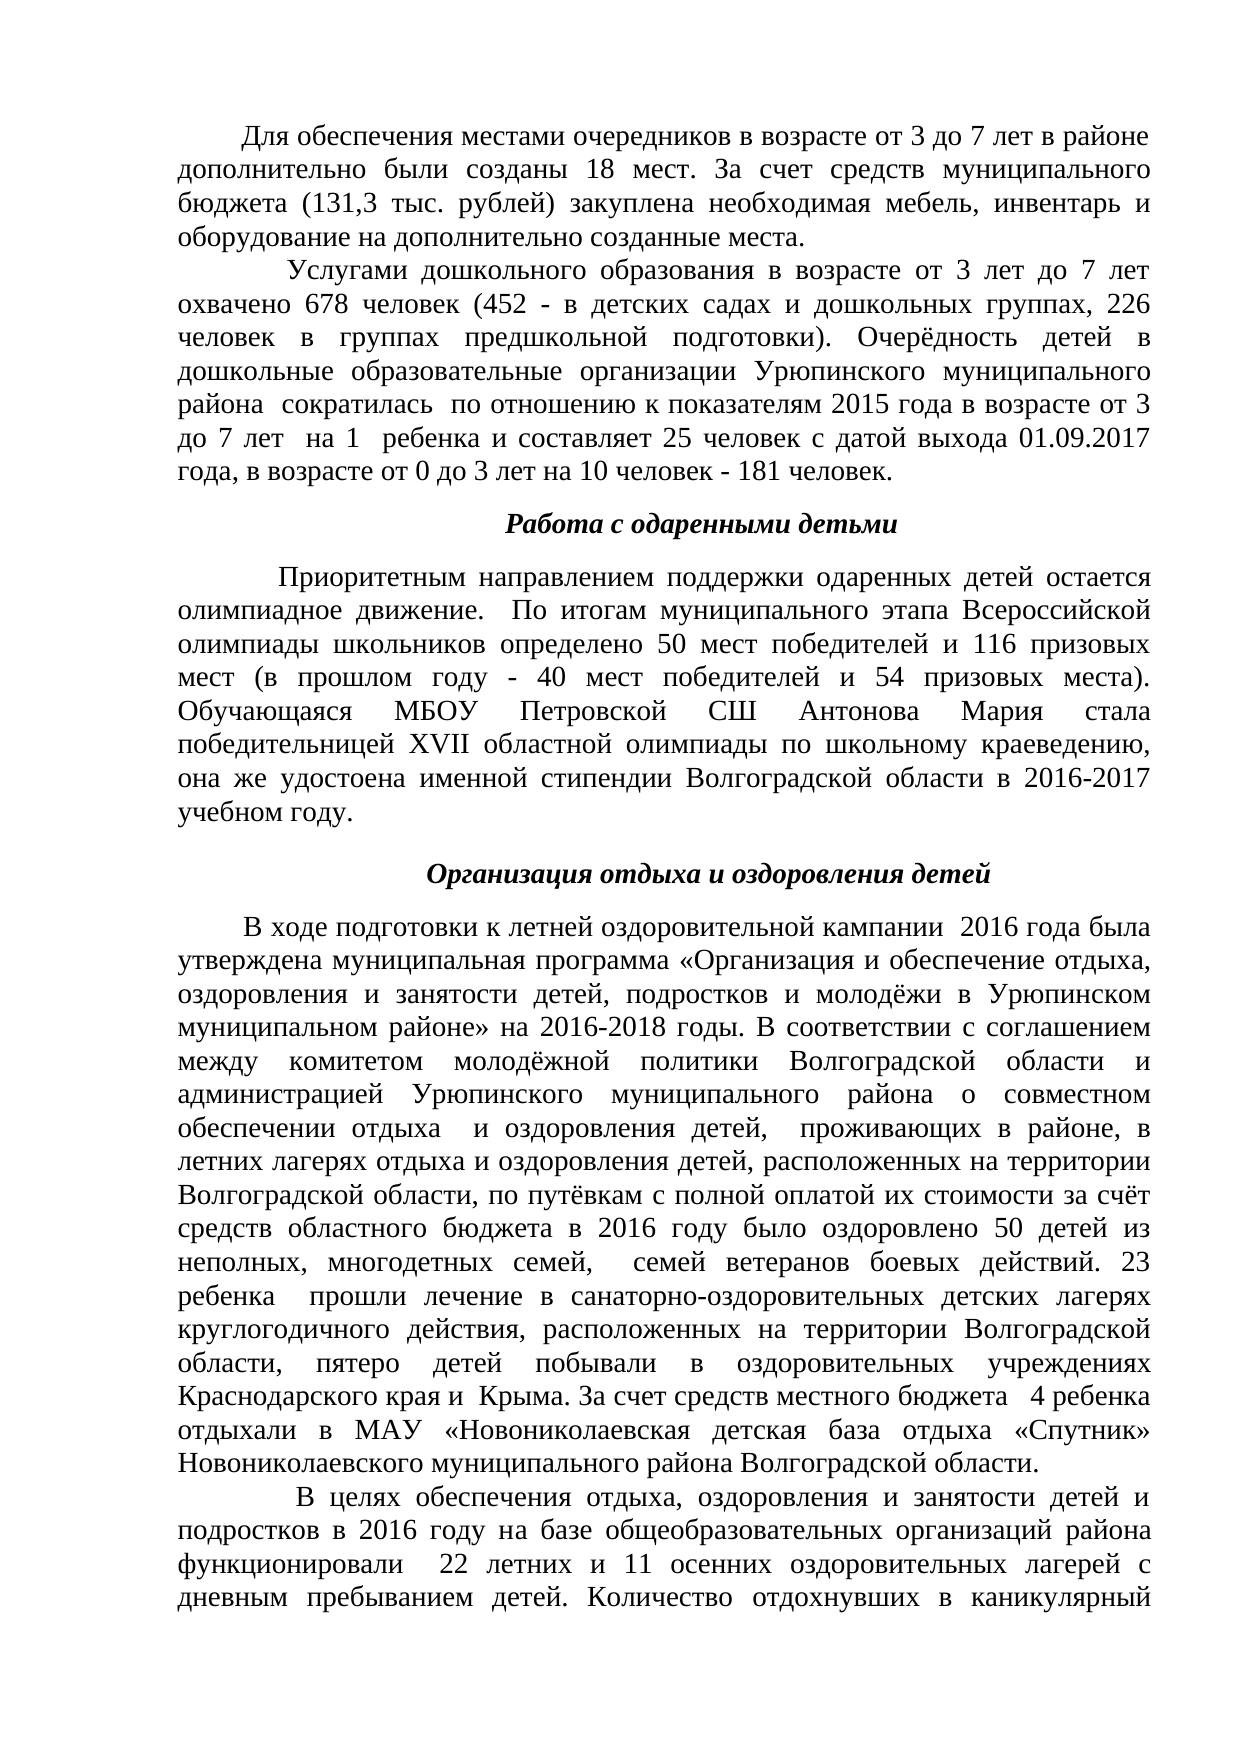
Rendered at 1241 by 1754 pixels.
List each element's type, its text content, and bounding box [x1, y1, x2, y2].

text Для обеспечения местами очередников в возрасте от 3 до 7 лет в районе дополнительно были созданы 18 мест. За счет средств муниципального бюджета (131,3 тыс. рублей) закуплена необходимая мебель, инвентарь и оборудование на дополнительно созданные места. [177, 118, 1152, 252]
text Организация отдыха и оздоровления детей [177, 856, 1152, 889]
text Услугами дошкольного образования в возрасте от 3 лет до 7 лет охвачено 678 человек (452 - в детских садах и дошкольных группах, 226 человек в группах предшкольной подготовки). Очерёдность детей в дошкольные образовательные организации Урюпинского муниципального района сократилась по отношению к показателям 2015 года в возрасте от 3 до 7 лет на 1 ребенка и составляет 25 человек с датой выхода 01.09.2017 года, в возрасте от 0 до 3 лет на 10 человек - 181 человек. [177, 252, 1152, 487]
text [177, 1479, 1152, 1613]
text Приоритетным направлением поддержки одаренных детей остается олимпиадное движение. По итогам муниципального этапа Всероссийской олимпиады школьников определено 50 мест победителей и 116 призовых мест (в прошлом году - 40 мест победителей и 54 призовых места). Обучающаяся МБОУ Петровской СШ Антонова Мария стала победительницей XVII областной олимпиады по школьному краеведению, она же удостоена именной стипендии Волгоградской области в 2016-2017 учебном году. [177, 559, 1152, 827]
text Работа с одаренными детьми [177, 506, 1152, 540]
text В ходе подготовки к летней оздоровительной кампании 2016 года была утверждена муниципальная программа «Организация и обеспечение отдыха, оздоровления и занятости детей, подростков и молодёжи в Урюпинском муниципальном районе» на 2016-2018 годы. В соответствии с соглашением между комитетом молодёжной политики Волгоградской области и администрацией Урюпинского муниципального района о совместном обеспечении отдыха и оздоровления детей, проживающих в районе, в летних лагерях отдыха и оздоровления детей, расположенных на территории Волгоградской области, по путёвкам с полной оплатой их стоимости за счёт средств областного бюджета в 2016 году было оздоровлено 50 детей из неполных, многодетных семей, семей ветеранов боевых действий. 23 ребенка прошли лечение в санаторно-оздоровительных детских лагерях круглогодичного действия, расположенных на территории Волгоградской области, пятеро детей побывали в оздоровительных учреждениях Краснодарского края и Крыма. За счет средств местного бюджета 4 ребенка отдыхали в МАУ «Новониколаевская детская база отдыха «Спутник» Новониколаевского муниципального района Волгоградской области. [177, 909, 1152, 1479]
